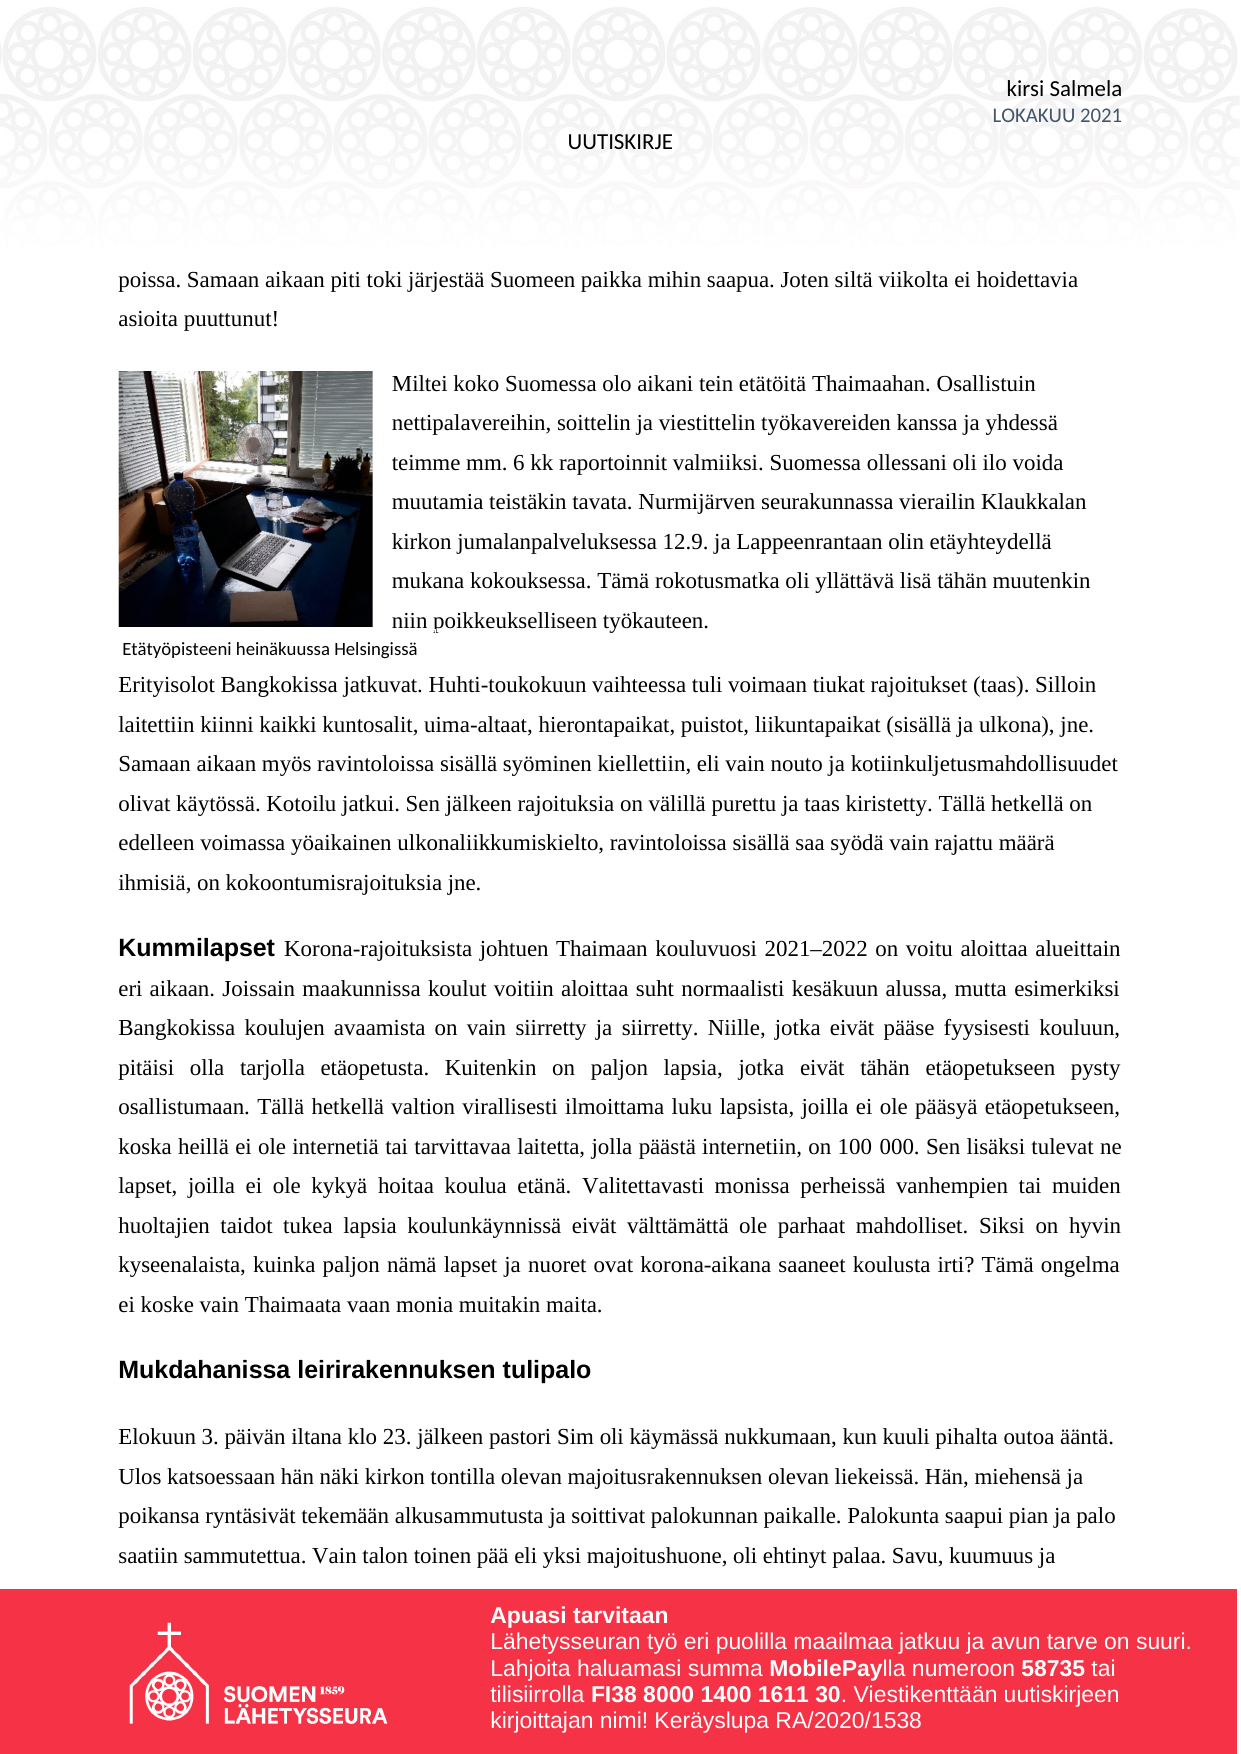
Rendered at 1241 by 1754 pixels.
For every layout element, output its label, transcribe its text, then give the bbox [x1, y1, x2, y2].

picture [118, 1610, 399, 1736]
picture [0, 6, 1240, 276]
text Erityisolot Bangkokissa jatkuvat. Huhti-toukokuun vaihteessa tuli voimaan tiukat rajoitukset (taas). Silloin laitettiin kiinni kaikki kuntosalit, uima-altaat, hierontapaikat, puistot, liikuntapaikat (sisällä ja ulkona), jne. Samaan aikaan myös ravintoloissa sisällä syöminen kiellettiin, eli vain nouto ja kotiinkuljetusmahdollisuudet olivat käytössä. Kotoilu jatkui. Sen jälkeen rajoituksia on välillä purettu ja taas kiristetty. Tällä hetkellä on edelleen voimassa yöaikainen ulkonaliikkumiskielto, ravintoloissa sisällä saa syödä vain rajattu määrä ihmisiä, on kokoontumisrajoituksia jne. [118, 671, 1122, 895]
text Mukdahanissa leirirakennuksen tulipalo [118, 1355, 1122, 1384]
picture [119, 371, 373, 627]
text Kummilapset Korona-rajoituksista johtuen Thaimaan kouluvuosi 2021–2022 on voitu aloittaa alueittain eri aikaan. Joissain maakunnissa koulut voitiin aloittaa suht normaalisti kesäkuun alussa, mutta esimerkiksi Bangkokissa koulujen avaamista on vain siirretty ja siirretty. Niille, jotka eivät pääse fyysisesti kouluun, pitäisi olla tarjolla etäopetusta. Kuitenkin on paljon lapsia, jotka eivät tähän etäopetukseen pysty osallistumaan. Tällä hetkellä valtion virallisesti ilmoittama luku lapsista, joilla ei ole pääsyä etäopetukseen, koska heillä ei ole internetiä tai tarvittavaa laitetta, jolla päästä internetiin, on 100 000. Sen lisäksi tulevat ne lapset, joilla ei ole kykyä hoitaa koulua etänä. Valitettavasti monissa perheissä vanhempien tai muiden huoltajien taidot tukea lapsia koulunkäynnissä eivät välttämättä ole parhaat mahdolliset. Siksi on hyvin kyseenalaista, kuinka paljon nämä lapset ja nuoret ovat korona-aikana saaneet koulusta irti? Tämä ongelma ei koske vain Thaimaata vaan monia muitakin maita. [118, 933, 1122, 1317]
text Miltei koko Suomessa olo aikani tein etätöitä Thaimaahan. Osallistuin nettipalavereihin, soittelin ja viestittelin työkavereiden kanssa ja yhdessä teimme mm. 6 kk raportoinnit valmiiksi. Suomessa ollessani oli ilo voida muutamia teistäkin tavata. Nurmijärven seurakunnassa vierailin Klaukkalan kirkon jumalanpalveluksessa 12.9. ja Lappeenrantaan olin etäyhteydellä mukana kokouksessa. Tämä rokotusmatka oli yllättävä lisä tähän muutenkin niin poikkeukselliseen työkauteen. [118, 370, 1122, 633]
